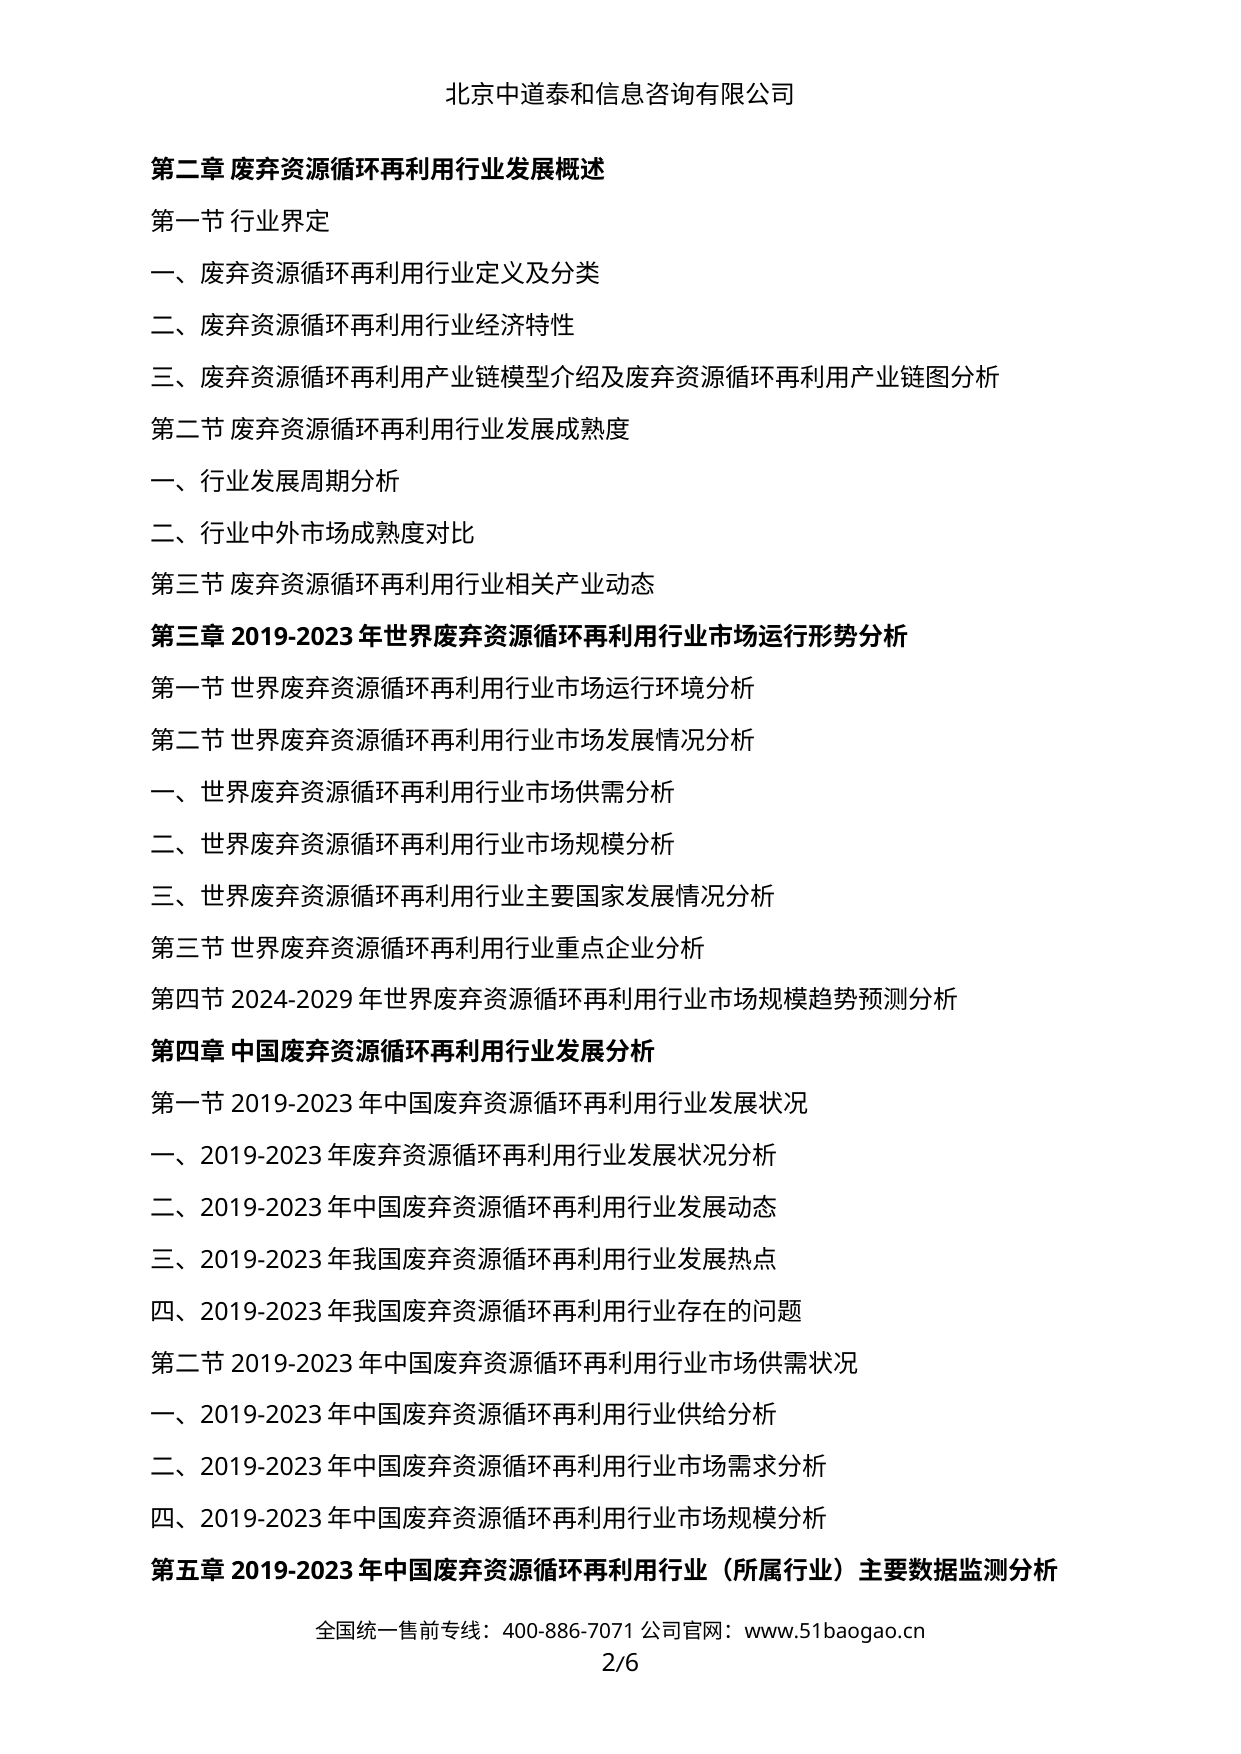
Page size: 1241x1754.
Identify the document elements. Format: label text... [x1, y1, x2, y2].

text 一、2019-2023年废弃资源循环再利用行业发展状况分析 [150, 1136, 1090, 1172]
text 第二章 废弃资源循环再利用行业发展概述 [150, 150, 1090, 186]
text 第二节 废弃资源循环再利用行业发展成熟度 [150, 409, 1090, 446]
text 二、废弃资源循环再利用行业经济特性 [150, 306, 1090, 342]
text 二、2019-2023年中国废弃资源循环再利用行业发展动态 [150, 1187, 1090, 1224]
text 第五章 2019-2023年中国废弃资源循环再利用行业（所属行业）主要数据监测分析 [150, 1551, 1090, 1587]
text 一、行业发展周期分析 [150, 461, 1090, 497]
text 四、2019-2023年我国废弃资源循环再利用行业存在的问题 [150, 1291, 1090, 1327]
text 第二节 2019-2023年中国废弃资源循环再利用行业市场供需状况 [150, 1343, 1090, 1379]
text 第三章 2019-2023年世界废弃资源循环再利用行业市场运行形势分析 [150, 617, 1090, 653]
text 一、世界废弃资源循环再利用行业市场供需分析 [150, 772, 1090, 809]
text 三、世界废弃资源循环再利用行业主要国家发展情况分析 [150, 876, 1090, 912]
text 二、行业中外市场成熟度对比 [150, 513, 1090, 549]
text 三、2019-2023年我国废弃资源循环再利用行业发展热点 [150, 1239, 1090, 1276]
text 四、2019-2023年中国废弃资源循环再利用行业市场规模分析 [150, 1499, 1090, 1535]
text 第二节 世界废弃资源循环再利用行业市场发展情况分析 [150, 721, 1090, 757]
text 二、世界废弃资源循环再利用行业市场规模分析 [150, 824, 1090, 861]
text 第四节 2024-2029年世界废弃资源循环再利用行业市场规模趋势预测分析 [150, 980, 1090, 1016]
text 一、2019-2023年中国废弃资源循环再利用行业供给分析 [150, 1395, 1090, 1431]
text 第四章 中国废弃资源循环再利用行业发展分析 [150, 1032, 1090, 1068]
text 三、废弃资源循环再利用产业链模型介绍及废弃资源循环再利用产业链图分析 [150, 357, 1090, 394]
text 第一节 2019-2023年中国废弃资源循环再利用行业发展状况 [150, 1084, 1090, 1120]
text 第三节 世界废弃资源循环再利用行业重点企业分析 [150, 928, 1090, 964]
text 一、废弃资源循环再利用行业定义及分类 [150, 254, 1090, 290]
text 二、2019-2023年中国废弃资源循环再利用行业市场需求分析 [150, 1447, 1090, 1483]
text 第一节 世界废弃资源循环再利用行业市场运行环境分析 [150, 669, 1090, 705]
text 第三节 废弃资源循环再利用行业相关产业动态 [150, 565, 1090, 601]
text 第一节 行业界定 [150, 202, 1090, 238]
